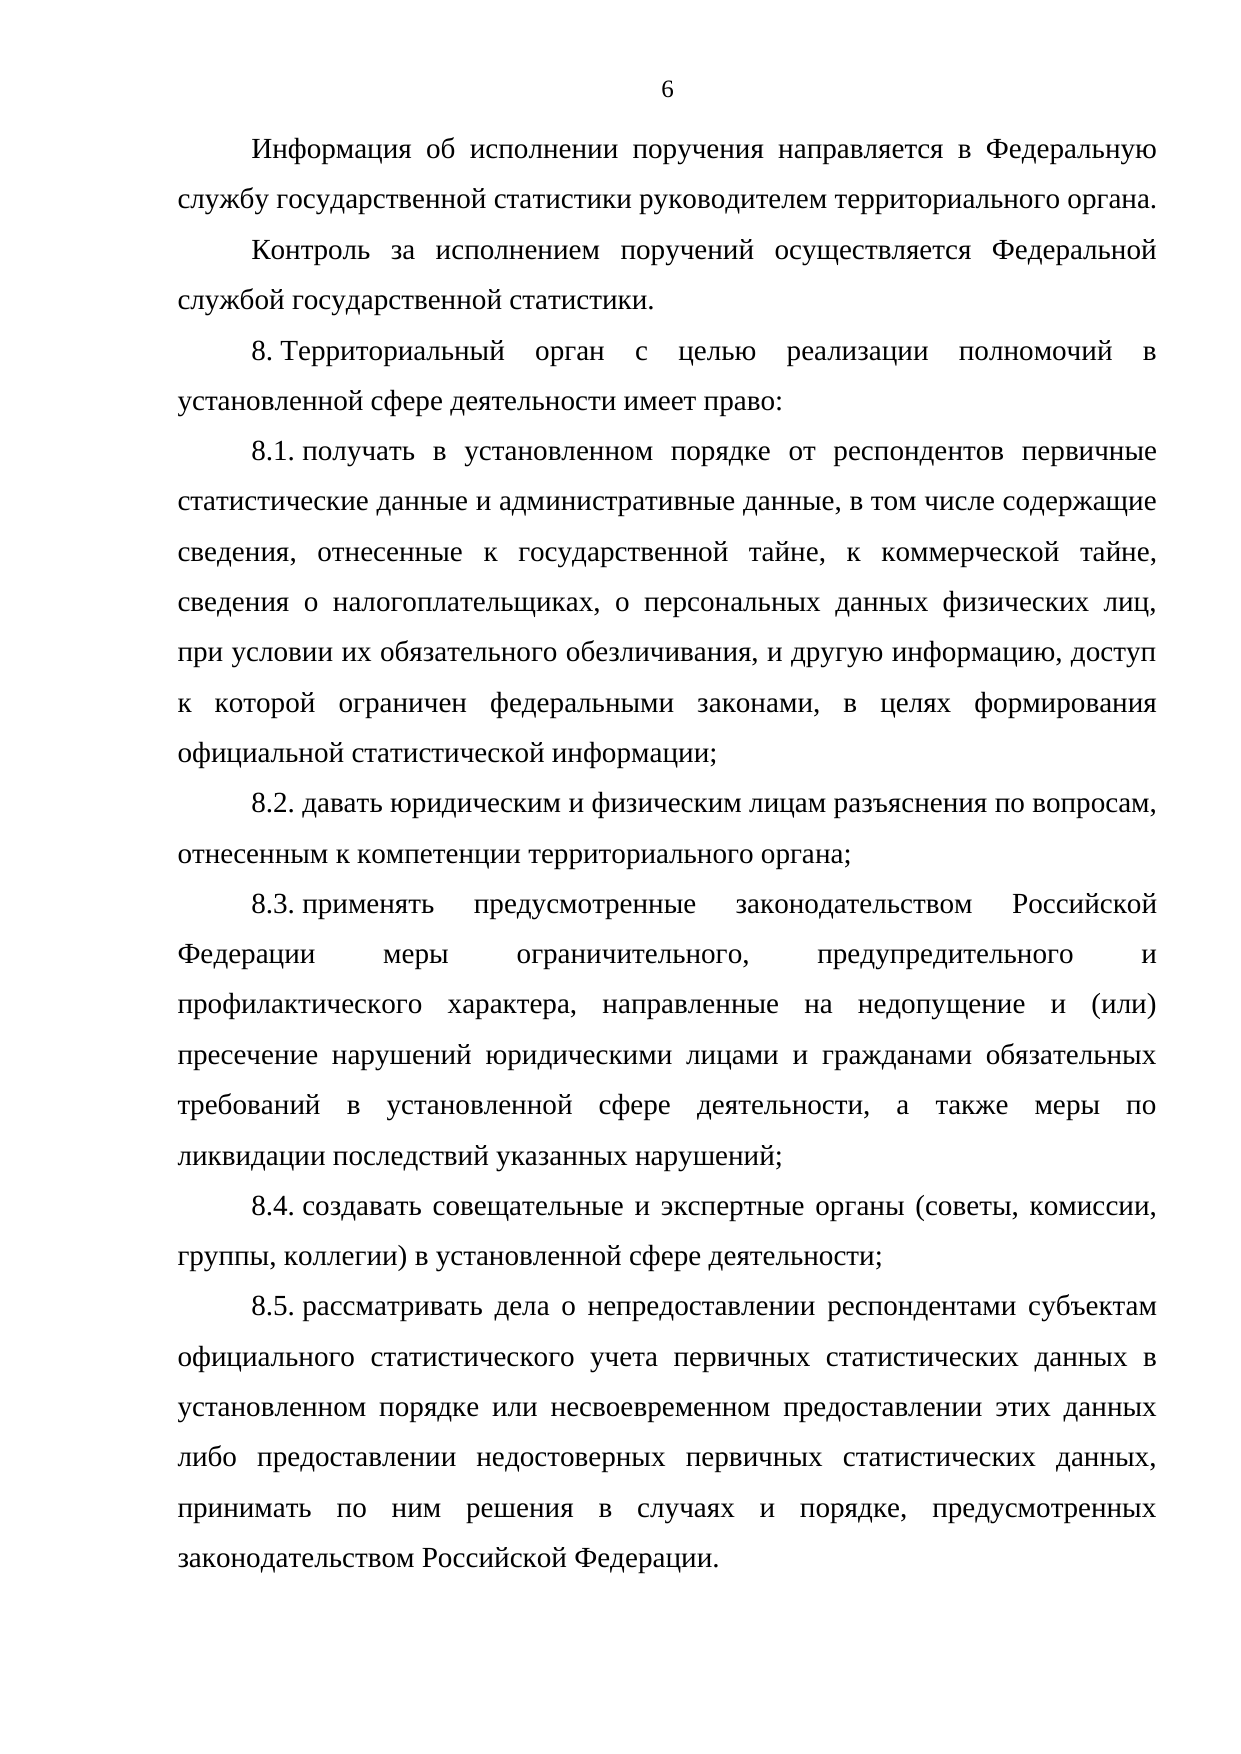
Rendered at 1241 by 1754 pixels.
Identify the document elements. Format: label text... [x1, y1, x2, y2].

text 8.1. получать в установленном порядке от респондентов первичные статистические данные и административные данные, в том числе содержащие сведения, отнесенные к государственной тайне, к коммерческой тайне, сведения о налогоплательщиках, о персональных данных физических лиц, при условии их обязательного обезличивания, и другую информацию, доступ к которой ограничен федеральными законами, в целях формирования официальной статистической информации; [177, 433, 1157, 769]
text Информация об исполнении поручения направляется в Федеральную службу государственной статистики руководителем территориального органа. [177, 131, 1157, 215]
text Контроль за исполнением поручений осуществляется Федеральной службой государственной статистики. [177, 232, 1157, 316]
text 8.5. рассматривать дела о непредоставлении респондентами субъектам официального статистического учета первичных статистических данных в установленном порядке или несвоевременном предоставлении этих данных либо предоставлении недостоверных первичных статистических данных, принимать по ним решения в случаях и порядке, предусмотренных законодательством Российской Федерации. [177, 1288, 1157, 1574]
text 8.4. создавать совещательные и экспертные органы (советы, комиссии, группы, коллегии) в установленной сфере деятельности; [177, 1188, 1157, 1272]
text 8.2. давать юридическим и физическим лицам разъяснения по вопросам, отнесенным к компетенции территориального органа; [177, 785, 1157, 869]
text 8.3. применять предусмотренные законодательством Российской Федерации меры ограничительного, предупредительного и профилактического характера, направленные на недопущение и (или) пресечение нарушений юридическими лицами и гражданами обязательных требований в установленной сфере деятельности, а также меры по ликвидации последствий указанных нарушений; [177, 886, 1157, 1171]
text 8. Территориальный орган с целью реализации полномочий в установленной сфере деятельности имеет право: [177, 333, 1157, 416]
